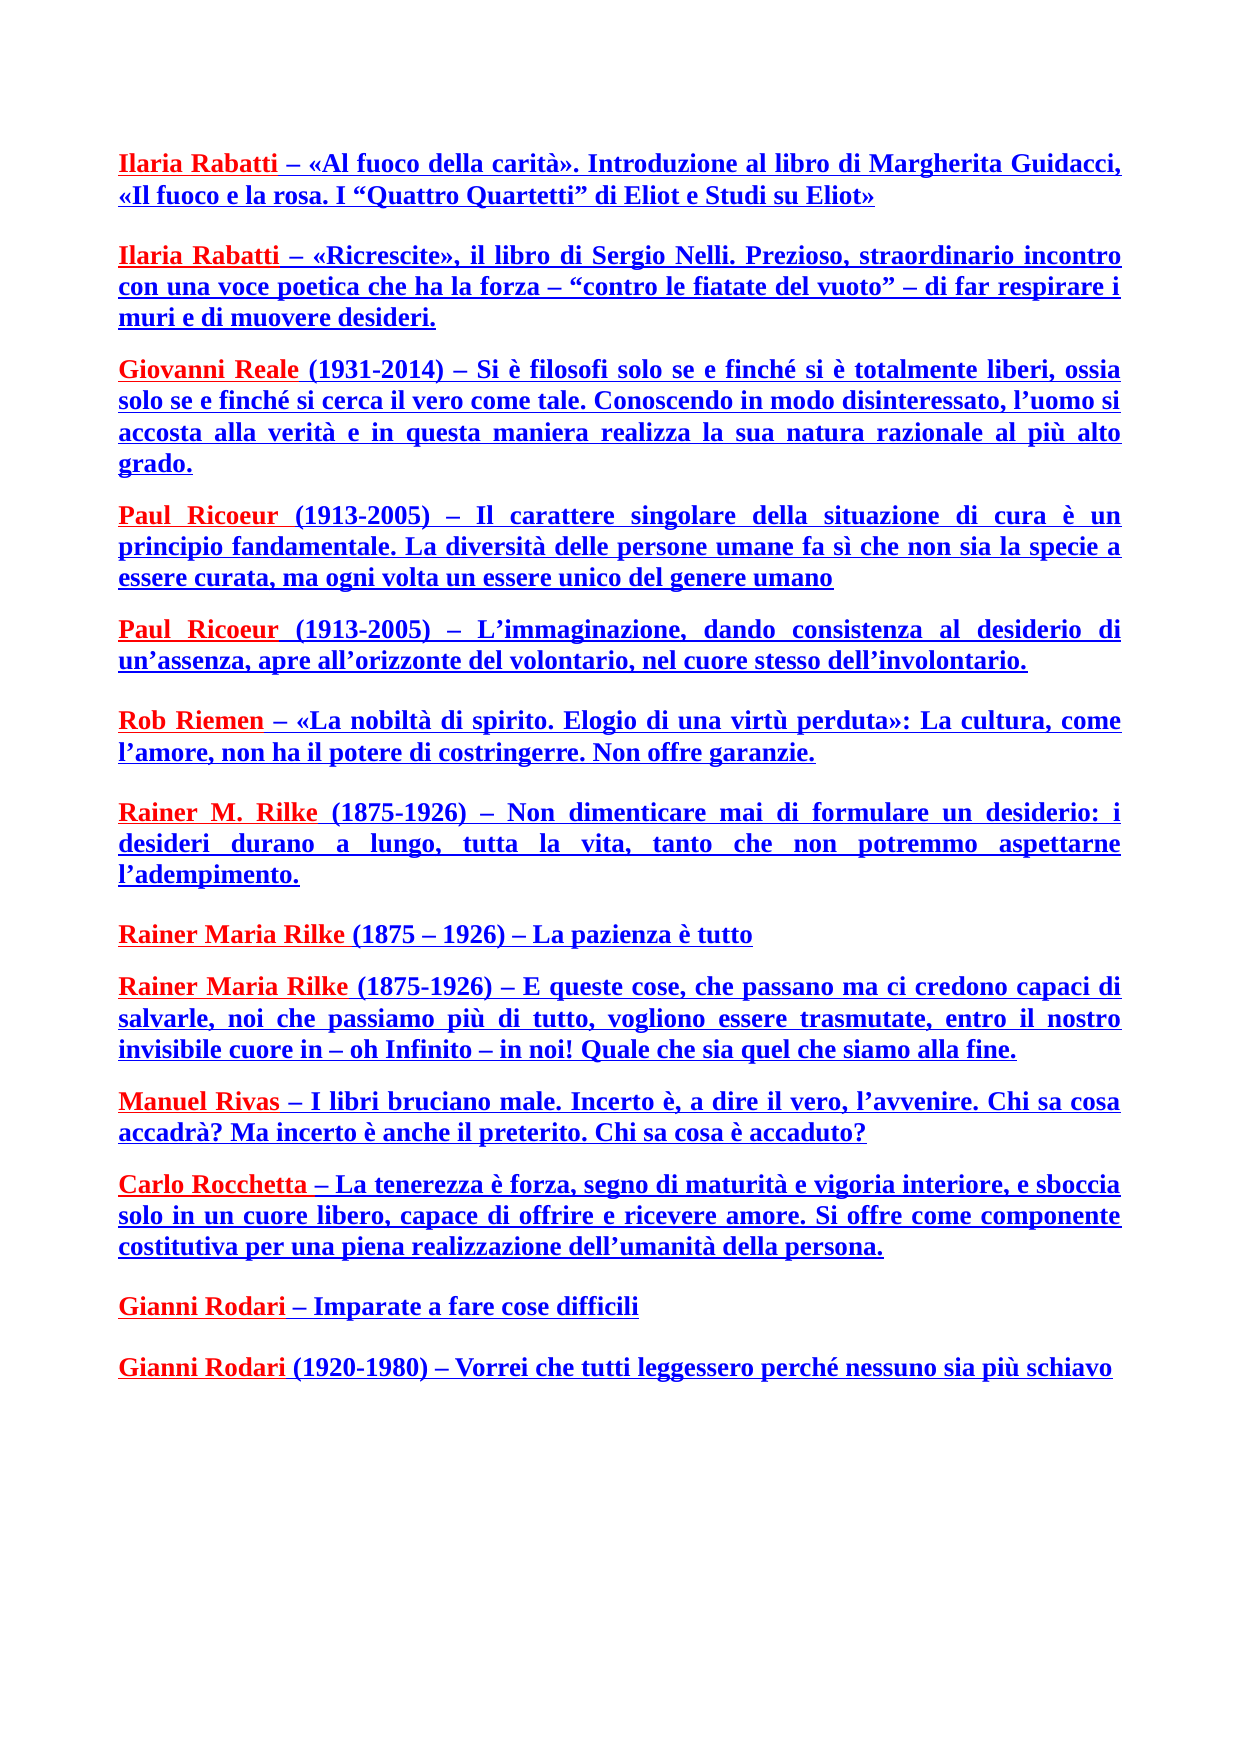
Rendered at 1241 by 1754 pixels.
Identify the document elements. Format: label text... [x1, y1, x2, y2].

subtitle Ilaria Rabatti – «Ricrescite», il libro di Sergio Nelli. Prezioso, straordinario incontro con una voce poetica che ha la forza – “contro le fiatate del vuoto” – di far respirare i muri e di muovere desideri. [118, 239, 1122, 266]
subtitle Giovanni Reale (1931-2014) – Si è filosofi solo se e finché si è totalmente liberi, ossia solo se e finché si cerca il vero come tale. Conoscendo in modo disinteressato, l’uomo si accosta alla verità e in questa maniera realizza la sua natura razionale al più alto grado. [118, 444, 1122, 478]
subtitle Paul Ricoeur (1913-2005) – Il carattere singolare della situazione di cura è un principio fandamentale. La diversità delle persone umane fa sì che non sia la specie a essere curata, ma ogni volta un essere unico del genere umano [118, 558, 1122, 592]
text Carlo Rocchetta – La tenerezza è forza, segno di maturità e vigoria interiore, e sboccia solo in un cuore libero, capace di offrire e ricevere amore. Si offre come componente costitutiva per una piena realizzazione dell’umanità della persona. [118, 1168, 1122, 1226]
subtitle Paul Ricoeur (1913-2005) – Il carattere singolare della situazione di cura è un principio fandamentale. La diversità delle persone umane fa sì che non sia la specie a essere curata, ma ogni volta un essere unico del genere umano [118, 499, 1122, 526]
subtitle Rainer Maria Rilke (1875-1926) – E queste cose, che passano ma ci credono capaci di salvarle, noi che passiamo più di tutto, vogliono essere trasmutate, entro il nostro invisibile cuore in – oh Infinito – in noi! Quale che sia quel che siamo alla fine. [118, 999, 1122, 1029]
subtitle Ilaria Rabatti – «Al fuoco della carità». Introduzione al libro di Margherita Guidacci, «Il fuoco e la rosa. I “Quattro Quartetti” di Eliot e Studi su Eliot» [118, 176, 1122, 210]
subtitle Rob Riemen – «La nobiltà di spirito. Elogio di una virtù perduta»: La cultura, come l’amore, non ha il potere di costringerre. Non offre garanzie. [118, 704, 1122, 732]
subtitle Ilaria Rabatti – «Al fuoco della carità». Introduzione al libro di Margherita Guidacci, «Il fuoco e la rosa. I “Quattro Quartetti” di Eliot e Studi su Eliot» [118, 148, 1122, 175]
subtitle Gianni Rodari – Imparate a fare cose difficili [118, 1291, 1122, 1322]
subtitle Ilaria Rabatti – «Ricrescite», il libro di Sergio Nelli. Prezioso, straordinario incontro con una voce poetica che ha la forza – “contro le fiatate del vuoto” – di far respirare i muri e di muovere desideri. [118, 268, 1122, 332]
subtitle Rob Riemen – «La nobiltà di spirito. Elogio di una virtù perduta»: La cultura, come l’amore, non ha il potere di costringerre. Non offre garanzie. [118, 733, 1122, 767]
subtitle Rainer Maria Rilke (1875-1926) – E queste cose, che passano ma ci credono capaci di salvarle, noi che passiamo più di tutto, vogliono essere trasmutate, entro il nostro invisibile cuore in – oh Infinito – in noi! Quale che sia quel che siamo alla fine. [118, 1030, 1122, 1064]
subtitle Rainer Maria Rilke (1875 – 1926) – La pazienza è tutto [118, 918, 1122, 950]
text Carlo Rocchetta – La tenerezza è forza, segno di maturità e vigoria interiore, e sboccia solo in un cuore libero, capace di offrire e ricevere amore. Si offre come componente costitutiva per una piena realizzazione dell’umanità della persona. [118, 1228, 1122, 1261]
text Manuel Rivas – I libri bruciano male. Incerto è, a dire il vero, l’avvenire. Chi sa cosa accadrà? Ma incerto è anche il preterito. Chi sa cosa è accaduto? [118, 1085, 1122, 1147]
text Paul Ricoeur (1913-2005) – L’immaginazione, dando consistenza al desiderio di un’assenza, apre all’orizzonte del volontario, nel cuore stesso dell’involontario. [118, 613, 1122, 675]
subtitle Gianni Rodari (1920-1980) – Vorrei che tutti leggessero perché nessuno sia più schiavo [118, 1351, 1122, 1382]
subtitle Rainer Maria Rilke (1875-1926) – E queste cose, che passano ma ci credono capaci di salvarle, noi che passiamo più di tutto, vogliono essere trasmutate, entro il nostro invisibile cuore in – oh Infinito – in noi! Quale che sia quel che siamo alla fine. [118, 971, 1122, 998]
subtitle Giovanni Reale (1931-2014) – Si è filosofi solo se e finché si è totalmente liberi, ossia solo se e finché si cerca il vero come tale. Conoscendo in modo disinteressato, l’uomo si accosta alla verità e in questa maniera realizza la sua natura razionale al più alto grado. [118, 353, 1122, 443]
subtitle Paul Ricoeur (1913-2005) – Il carattere singolare della situazione di cura è un principio fandamentale. La diversità delle persone umane fa sì che non sia la specie a essere curata, ma ogni volta un essere unico del genere umano [118, 527, 1122, 557]
subtitle Rainer M. Rilke (1875-1926) – Non dimenticare mai di formulare un desiderio: i desideri durano a lungo, tutta la vita, tanto che non potremmo aspettarne l’adempimento. [118, 796, 1122, 889]
